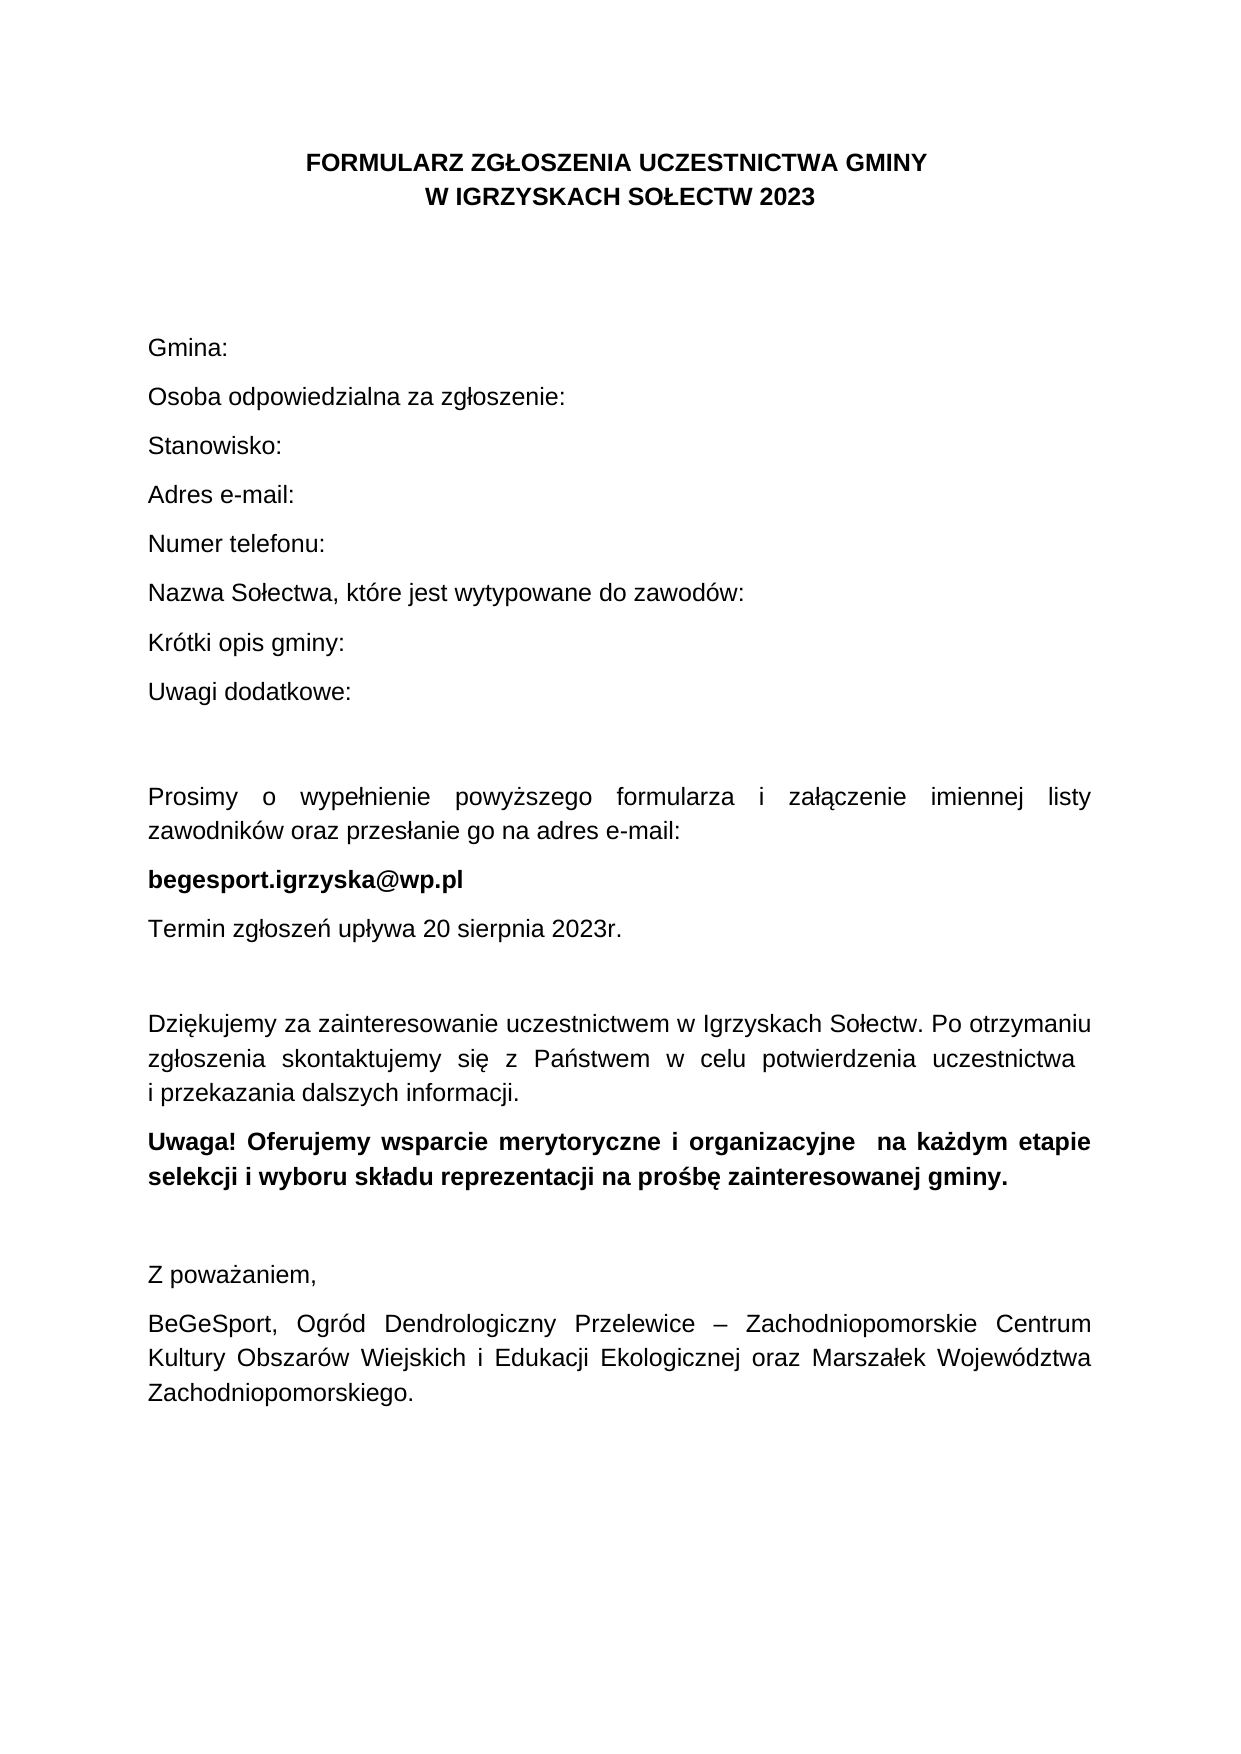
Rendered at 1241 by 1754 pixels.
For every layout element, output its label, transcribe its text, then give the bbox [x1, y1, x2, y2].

text Krótki opis gminy: [148, 627, 1093, 656]
text Numer telefonu: [148, 529, 1093, 558]
text Osoba odpowiedzialna za zgłoszenie: [148, 382, 1093, 411]
text Z poważaniem, [148, 1260, 1093, 1289]
text Dziękujemy za zainteresowanie uczestnictwem w Igrzyskach Sołectw. Po otrzymaniu zgłoszenia skontaktujemy się z Państwem w celu potwierdzenia uczestnictwa i przekazania dalszych informacji. [148, 1009, 1093, 1107]
text Nazwa Sołectwa, które jest wytypowane do zawodów: [148, 578, 1093, 607]
text Gmina: [148, 333, 1093, 362]
text Termin zgłoszeń upływa 20 sierpnia 2023r. [148, 914, 1093, 943]
text BeGeSport, Ogród Dendrologiczny Przelewice – Zachodniopomorskie Centrum Kultury Obszarów Wiejskich i Edukacji Ekologicznej oraz Marszałek Województwa Zachodniopomorskiego. [148, 1309, 1093, 1407]
text Prosimy o wypełnienie powyższego formularza i załączenie imiennej listy zawodników oraz przesłanie go na adres e-mail: [148, 781, 1093, 845]
text Stanowisko: [148, 431, 1093, 460]
text Uwaga! Oferujemy wsparcie merytoryczne i organizacyjne na każdym etapie selekcji i wyboru składu reprezentacji na prośbę zainteresowanej gminy. [148, 1127, 1093, 1191]
text Adres e-mail: [148, 480, 1093, 509]
text Uwagi dodatkowe: [148, 677, 1093, 705]
text FORMULARZ ZGŁOSZENIA UCZESTNICTWA GMINY W IGRZYSKACH SOŁECTW 2023 [148, 148, 1093, 211]
text begesport.igrzyska@wp.pl [148, 865, 1093, 894]
